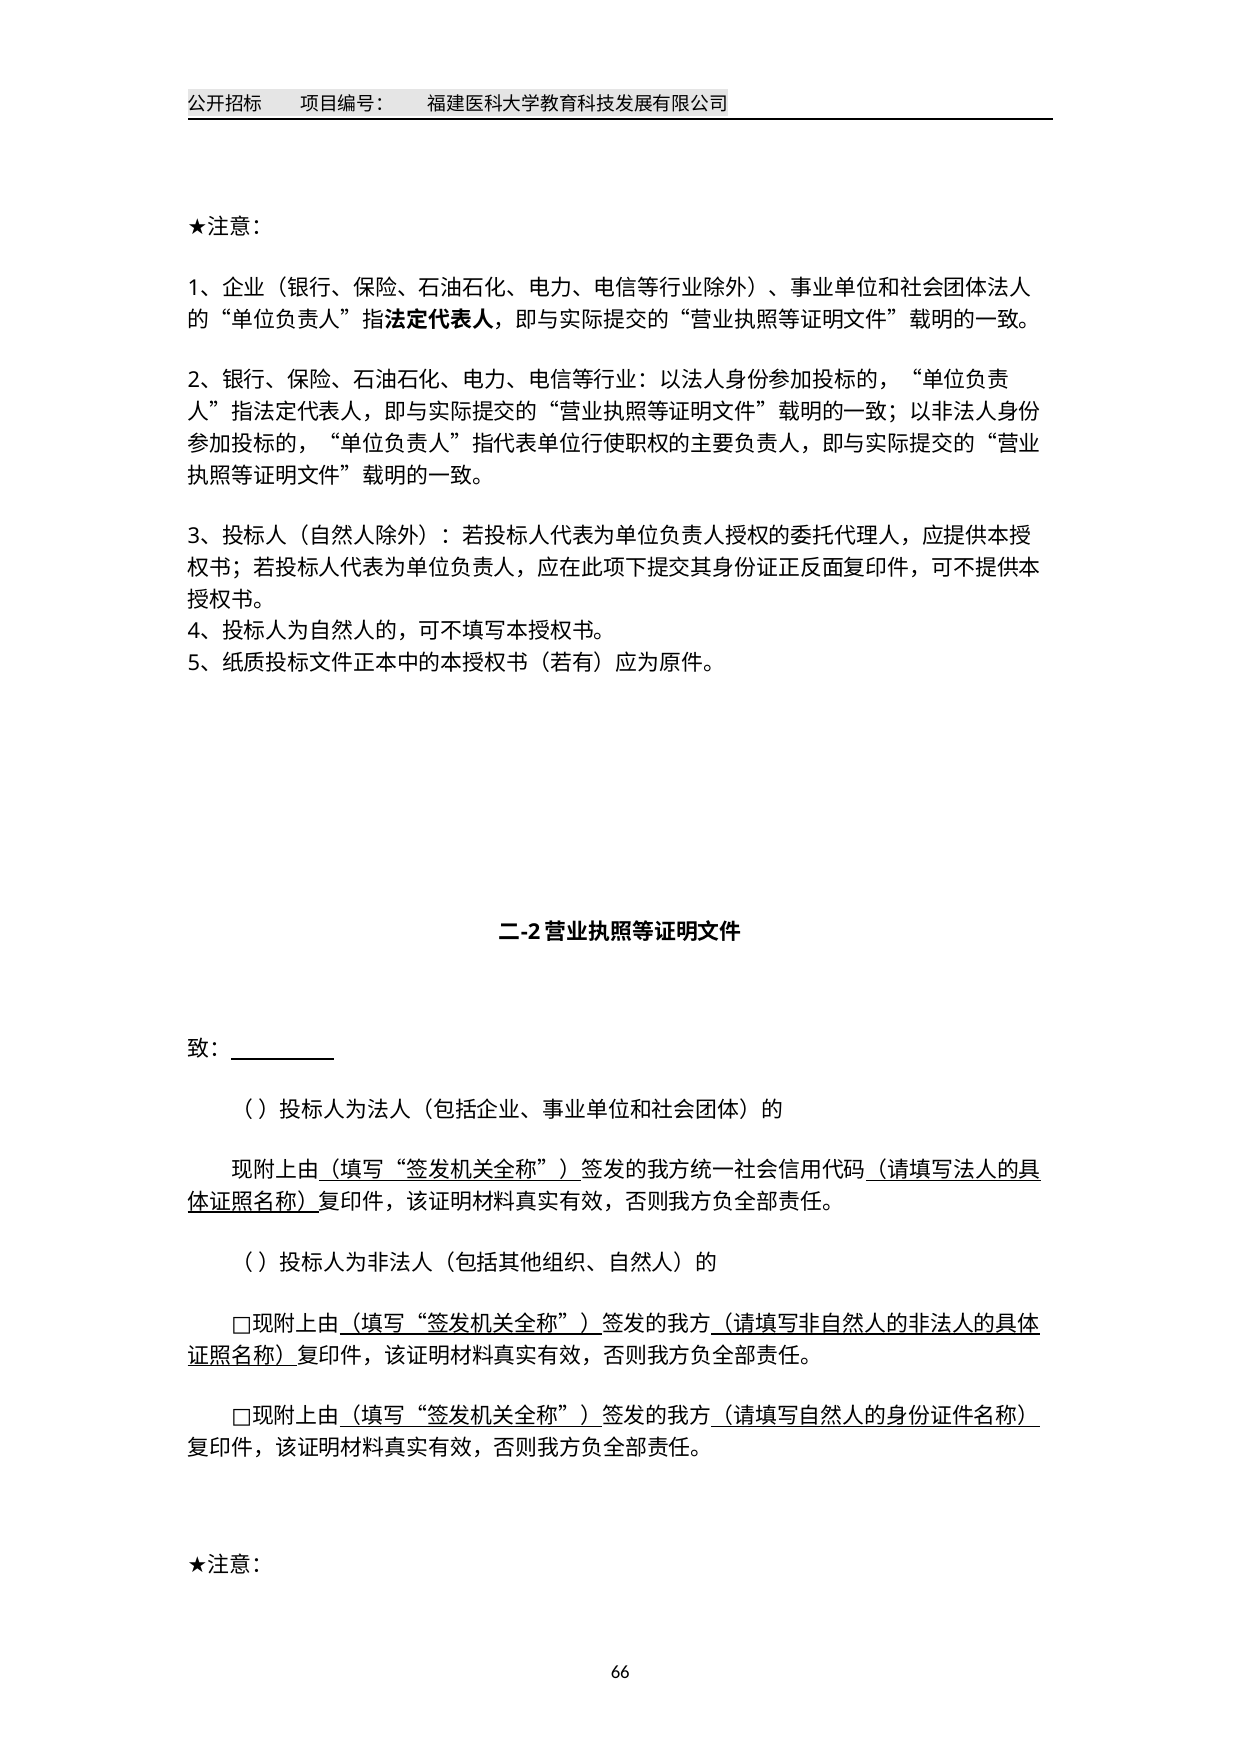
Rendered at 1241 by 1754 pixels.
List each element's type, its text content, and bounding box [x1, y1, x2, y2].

text ★注意： [187, 209, 1053, 241]
text （ ）投标人为非法人（包括其他组织、自然人）的 [187, 1245, 1053, 1277]
text □现附上由（填写“签发机关全称”）签发的我方（请填写非自然人的非法人的具体证照名称）复印件，该证明材料真实有效，否则我方负全部责任。 [187, 1306, 1053, 1369]
text 3、投标人（自然人除外）：若投标人代表为单位负责人授权的委托代理人，应提供本授权书；若投标人代表为单位负责人，应在此项下提交其身份证正反面复印件，可不提供本授权书。 4、投标人为自然人的，可不填写本授权书。 5、纸质投标文件正本中的本授权书（若有）应为原件。 [187, 518, 1053, 677]
text □现附上由（填写“签发机关全称”）签发的我方（请填写自然人的身份证件名称）复印件，该证明材料真实有效，否则我方负全部责任。 [187, 1398, 1053, 1462]
text 1、企业（银行、保险、石油石化、电力、电信等行业除外）、事业单位和社会团体法人的“单位负责人”指法定代表人，即与实际提交的“营业执照等证明文件”载明的一致。 [187, 270, 1053, 333]
text 现附上由（填写“签发机关全称”）签发的我方统一社会信用代码（请填写法人的具体证照名称）复印件，该证明材料真实有效，否则我方负全部责任。 [187, 1152, 1053, 1216]
text 致： [187, 1031, 1053, 1062]
text （ ）投标人为法人（包括企业、事业单位和社会团体）的 [187, 1092, 1053, 1123]
text 2、银行、保险、石油石化、电力、电信等行业：以法人身份参加投标的，“单位负责人”指法定代表人，即与实际提交的“营业执照等证明文件”载明的一致；以非法人身份参加投标的，“单位负责人”指代表单位行使职权的主要负责人，即与实际提交的“营业执照等证明文件”载明的一致。 [187, 362, 1053, 489]
text 二-2营业执照等证明文件 [187, 887, 1053, 946]
text ★注意： [187, 1547, 1053, 1579]
